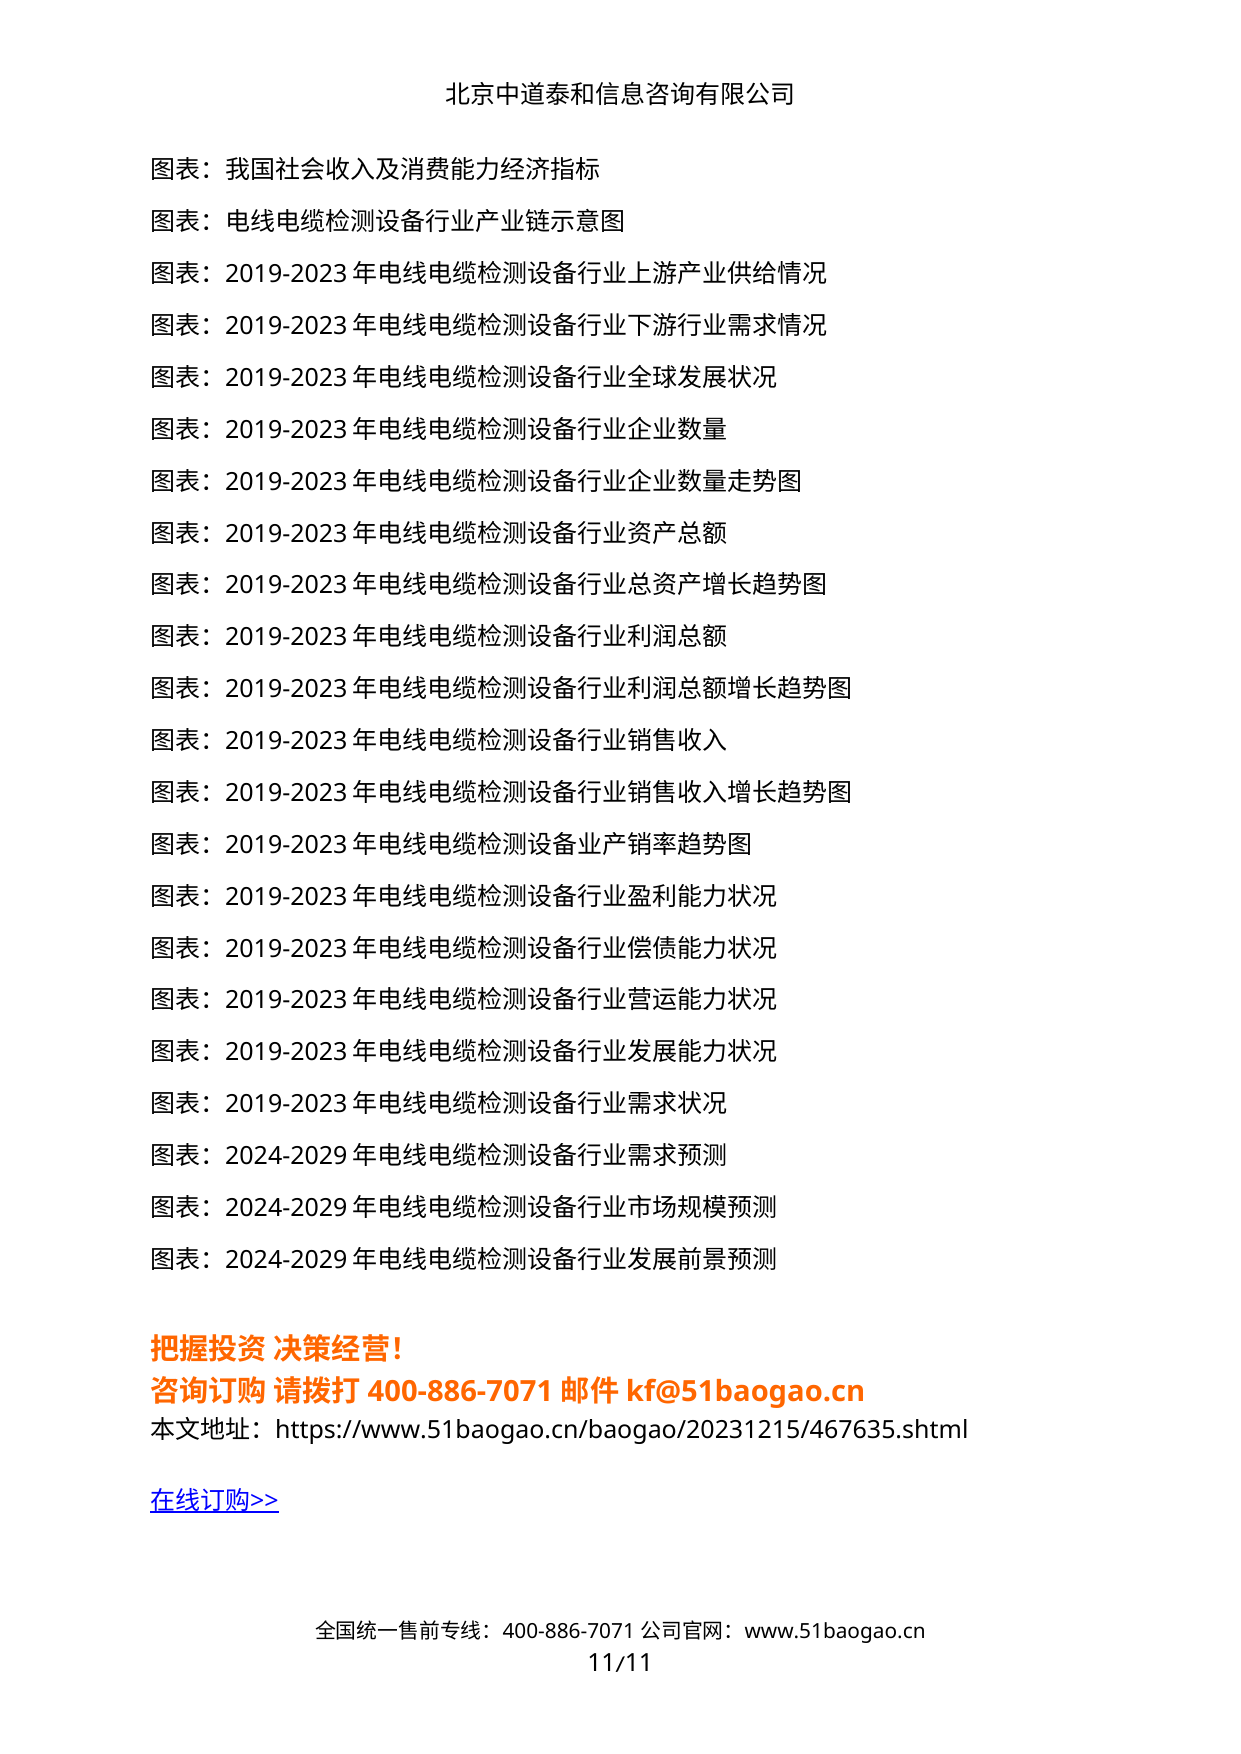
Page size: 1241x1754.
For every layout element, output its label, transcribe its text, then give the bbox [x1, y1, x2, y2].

text 图表：2019-2023年电线电缆检测设备行业资产总额 [150, 513, 1090, 549]
text 图表：2019-2023年电线电缆检测设备行业销售收入增长趋势图 [150, 772, 1090, 809]
text 图表：2019-2023年电线电缆检测设备行业利润总额 [150, 617, 1090, 653]
text 图表：2019-2023年电线电缆检测设备行业企业数量 [150, 409, 1090, 446]
text 图表：2019-2023年电线电缆检测设备行业利润总额增长趋势图 [150, 669, 1090, 705]
text 在线订购>> [150, 1446, 1090, 1517]
text 图表：2019-2023年电线电缆检测设备行业下游行业需求情况 [150, 306, 1090, 342]
text 图表：2019-2023年电线电缆检测设备行业全球发展状况 [150, 357, 1090, 394]
text 图表：2019-2023年电线电缆检测设备行业营运能力状况 [150, 980, 1090, 1016]
text 图表：2024-2029年电线电缆检测设备行业需求预测 [150, 1136, 1090, 1172]
text 图表：2019-2023年电线电缆检测设备行业企业数量走势图 [150, 461, 1090, 497]
text 图表：2019-2023年电线电缆检测设备行业偿债能力状况 [150, 928, 1090, 964]
text 图表：我国社会收入及消费能力经济指标 [150, 150, 1090, 186]
text 把握投资 决策经营！咨询订购 请拨打 400-886-7071 邮件 kf@51baogao.cn本文地址：https://www.51baogao.cn/baogao/20231215/467635.shtml [150, 1291, 1090, 1446]
text 图表：2019-2023年电线电缆检测设备业产销率趋势图 [150, 824, 1090, 861]
text 图表：2019-2023年电线电缆检测设备行业发展能力状况 [150, 1032, 1090, 1068]
text 图表：2019-2023年电线电缆检测设备行业上游产业供给情况 [150, 254, 1090, 290]
text 图表：电线电缆检测设备行业产业链示意图 [150, 202, 1090, 238]
text 图表：2019-2023年电线电缆检测设备行业总资产增长趋势图 [150, 565, 1090, 601]
text 图表：2024-2029年电线电缆检测设备行业市场规模预测 [150, 1187, 1090, 1224]
text 图表：2019-2023年电线电缆检测设备行业需求状况 [150, 1084, 1090, 1120]
text 图表：2019-2023年电线电缆检测设备行业销售收入 [150, 721, 1090, 757]
text 图表：2019-2023年电线电缆检测设备行业盈利能力状况 [150, 876, 1090, 912]
text 图表：2024-2029年电线电缆检测设备行业发展前景预测 [150, 1239, 1090, 1276]
